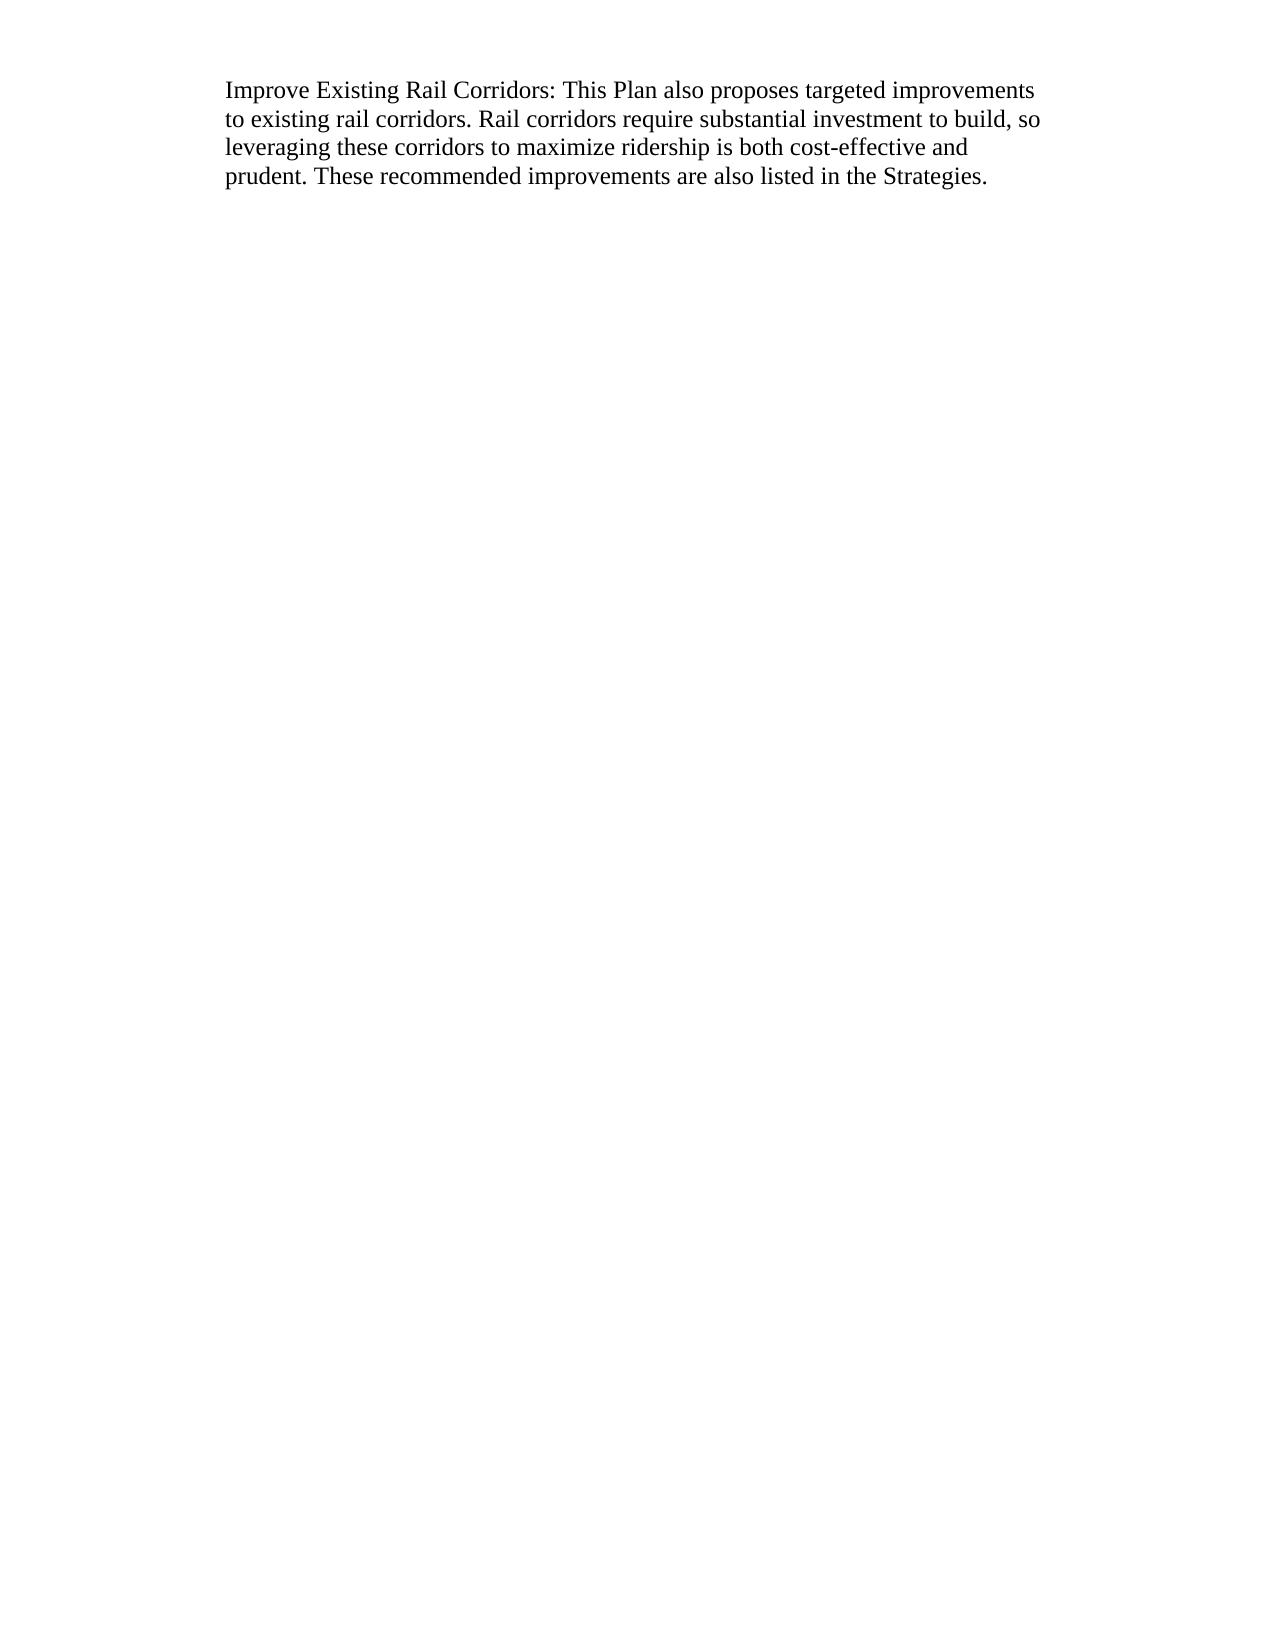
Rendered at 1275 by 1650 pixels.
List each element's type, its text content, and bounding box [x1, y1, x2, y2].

text Improve Existing Rail Corridors: This Plan also proposes targeted improvements to existing rail corridors. Rail corridors require substantial investment to build, so leveraging these corridors to maximize ridership is both cost-effective and prudent. These recommended improvements are also listed in the Strategies. [225, 75, 1050, 190]
